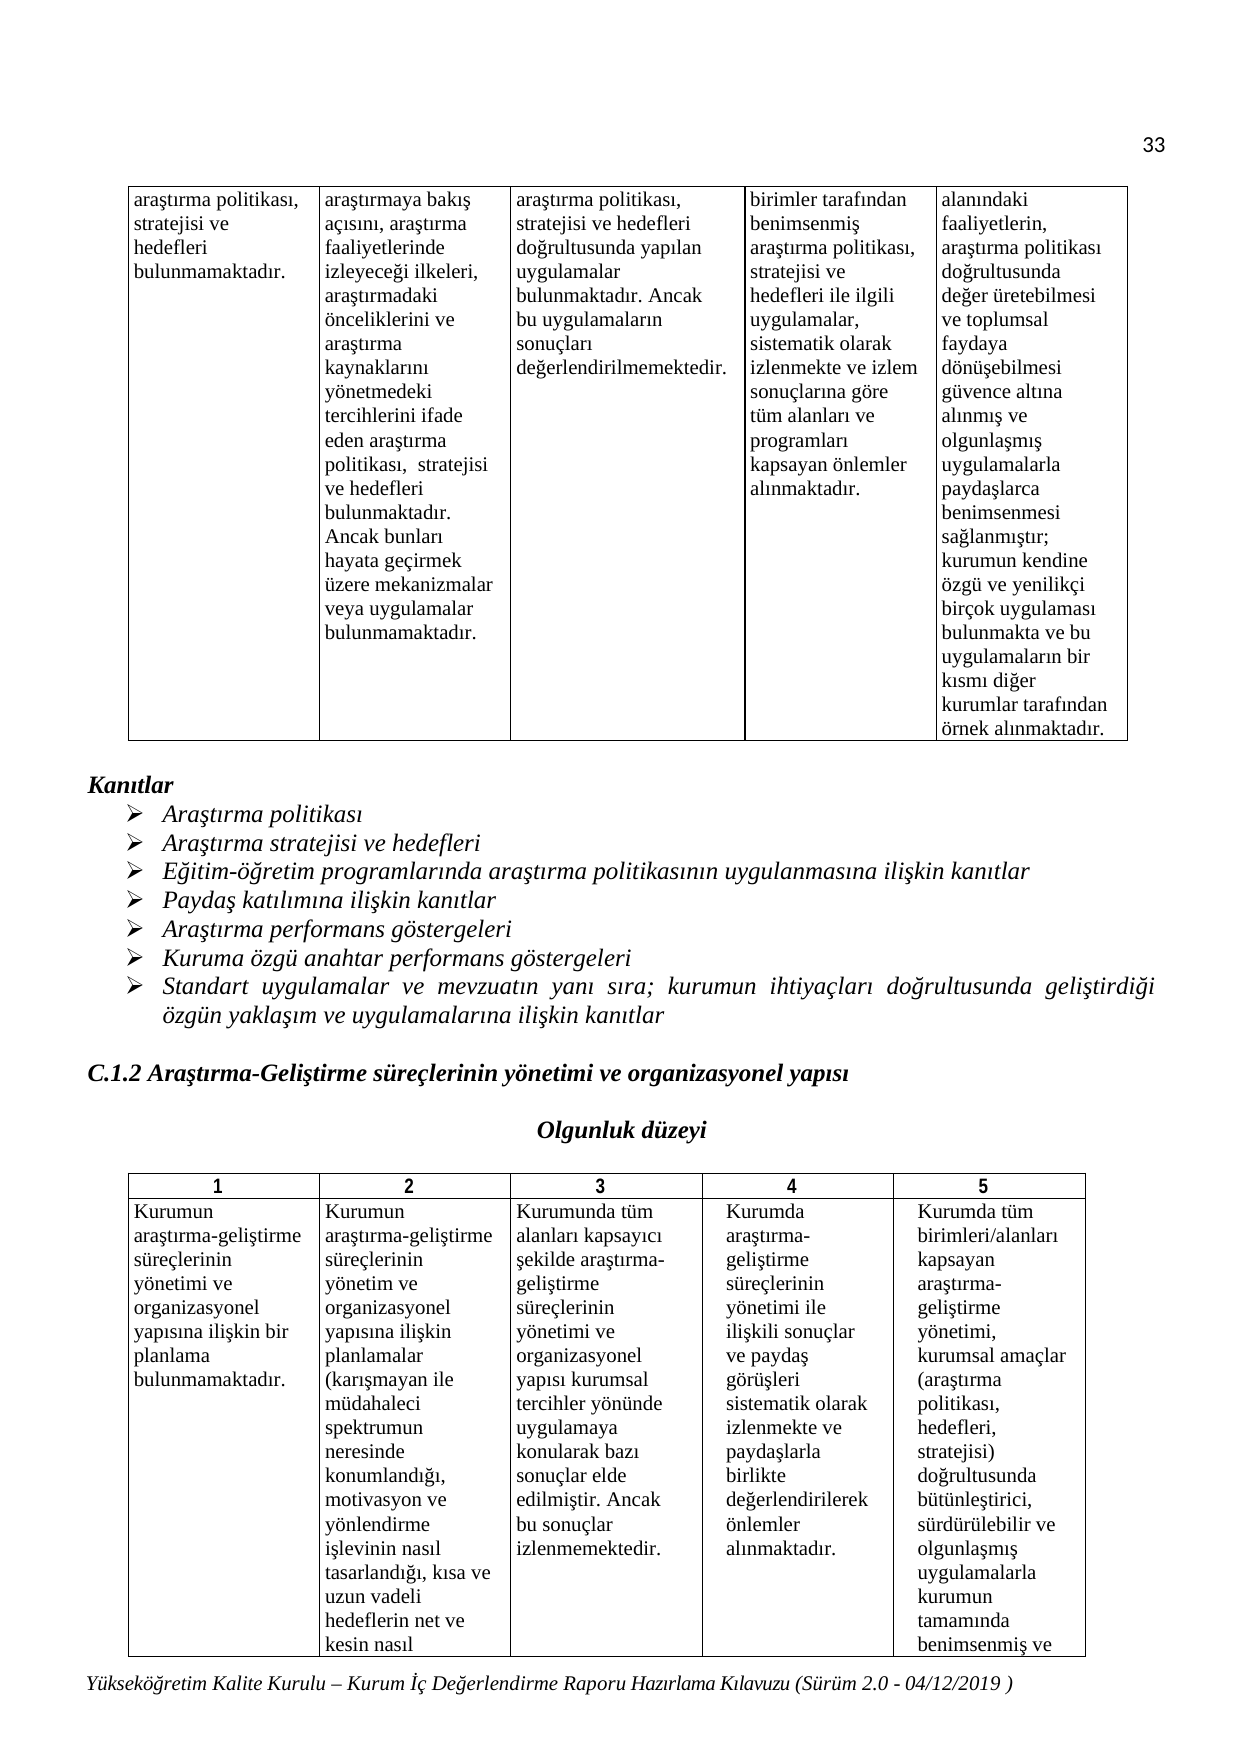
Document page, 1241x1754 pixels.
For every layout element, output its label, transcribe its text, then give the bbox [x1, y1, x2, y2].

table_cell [511, 1199, 702, 1656]
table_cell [129, 187, 319, 740]
subtitle Eğitim-öğretim programlarında araştırma politikasının uygulanmasına ilişkin kanıtlar [125, 856, 1159, 885]
table_header 5 [894, 1174, 1085, 1198]
table_header 1 [129, 1174, 319, 1198]
subtitle Araştırma stratejisi ve hedefleri [125, 828, 1159, 856]
subtitle Kanıtlar [87, 770, 1159, 799]
table_header 4 [703, 1174, 893, 1198]
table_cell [746, 187, 936, 740]
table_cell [894, 1199, 1085, 1656]
subtitle Araştırma performans göstergeleri [125, 914, 1159, 943]
subtitle C.1.2 Araştırma-Geliştirme süreçlerinin yönetimi ve organizasyonel yapısı [87, 1058, 1159, 1086]
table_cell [129, 1199, 319, 1656]
table_header 3 [511, 1174, 702, 1198]
subtitle Standart uygulamalar ve mevzuatın yanı sıra; kurumun ihtiyaçları doğrultusunda geliştirdiği özgün yaklaşım ve uygulamalarına ilişkin kanıtlar [125, 971, 1159, 1029]
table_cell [511, 187, 744, 740]
subtitle Paydaş katılımına ilişkin kanıtlar [125, 885, 1159, 914]
table_header 2 [320, 1174, 510, 1198]
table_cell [703, 1199, 893, 1656]
subtitle Araştırma politikası [125, 799, 1159, 828]
subtitle Olgunluk düzeyi [87, 1115, 1159, 1144]
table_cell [320, 1199, 510, 1656]
subtitle Kuruma özgü anahtar performans göstergeleri [125, 943, 1159, 971]
